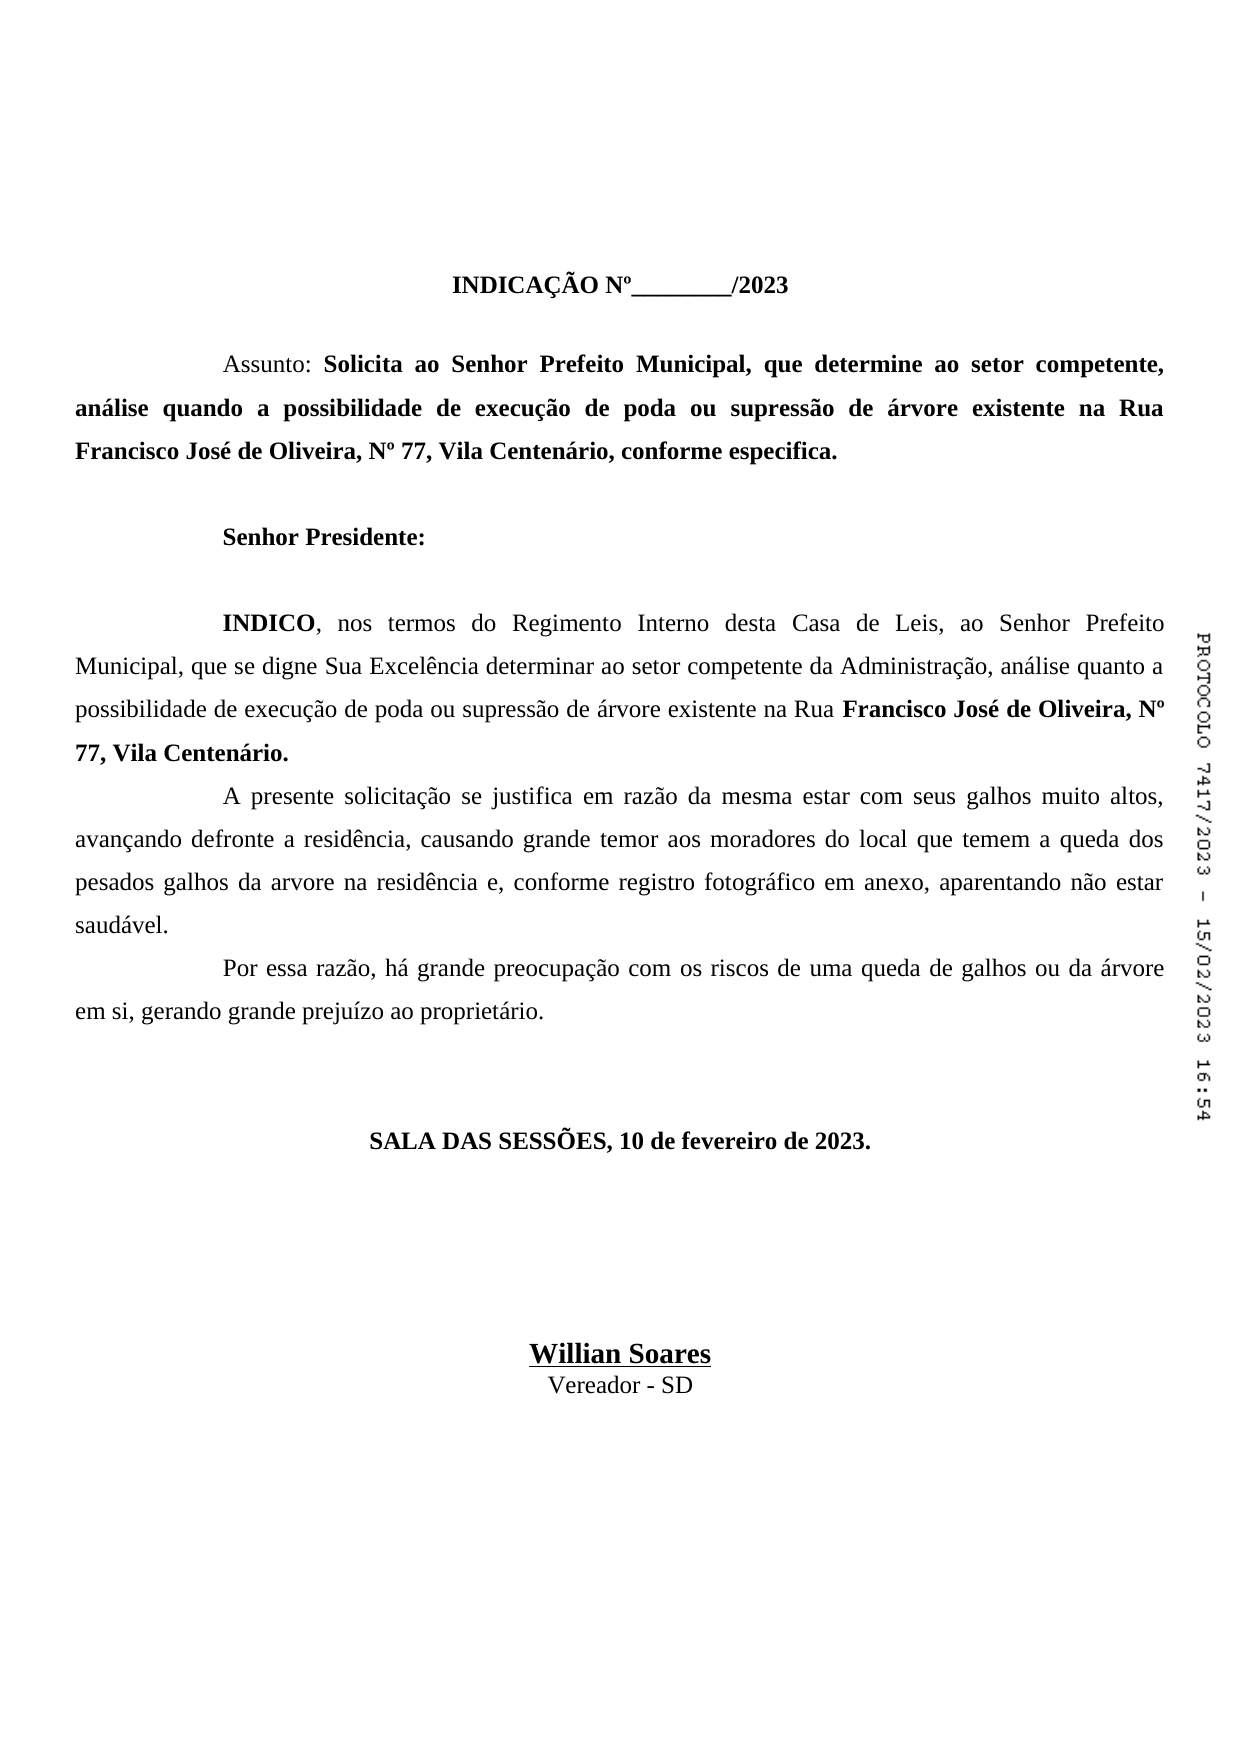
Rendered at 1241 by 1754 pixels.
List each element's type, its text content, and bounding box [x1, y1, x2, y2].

text Assunto: Solicita ao Senhor Prefeito Municipal, que determine ao setor competente, análise quando a possibilidade de execução de poda ou supressão de árvore existente na Rua Francisco José de Oliveira, Nº 77, Vila Centenário, conforme especifica. [75, 349, 1165, 464]
text Por essa razão, há grande preocupação com os riscos de uma queda de galhos ou da árvore em si, gerando grande prejuízo ao proprietário. [75, 953, 1165, 1025]
text INDICAÇÃO Nº________/2023 [75, 270, 1165, 299]
picture [1171, 629, 1234, 1125]
text A presente solicitação se justifica em razão da mesma estar com seus galhos muito altos, avançando defronte a residência, causando grande temor aos moradores do local que temem a queda dos pesados galhos da arvore na residência e, conforme registro fotográfico em anexo, aparentando não estar saudável. [75, 781, 1165, 939]
text Senhor Presidente: [75, 522, 1165, 551]
text INDICO, nos termos do Regimento Interno desta Casa de Leis, ao Senhor Prefeito Municipal, que se digne Sua Excelência determinar ao setor competente da Administração, análise quanto a possibilidade de execução de poda ou supressão de árvore existente na Rua Francisco José de Oliveira, Nº 77, Vila Centenário. [75, 608, 1165, 766]
text Vereador - SD [75, 1370, 1165, 1399]
text SALA DAS SESSÕES, 10 de fevereiro de 2023. [75, 1126, 1165, 1154]
text Willian Soares [75, 1337, 1165, 1370]
